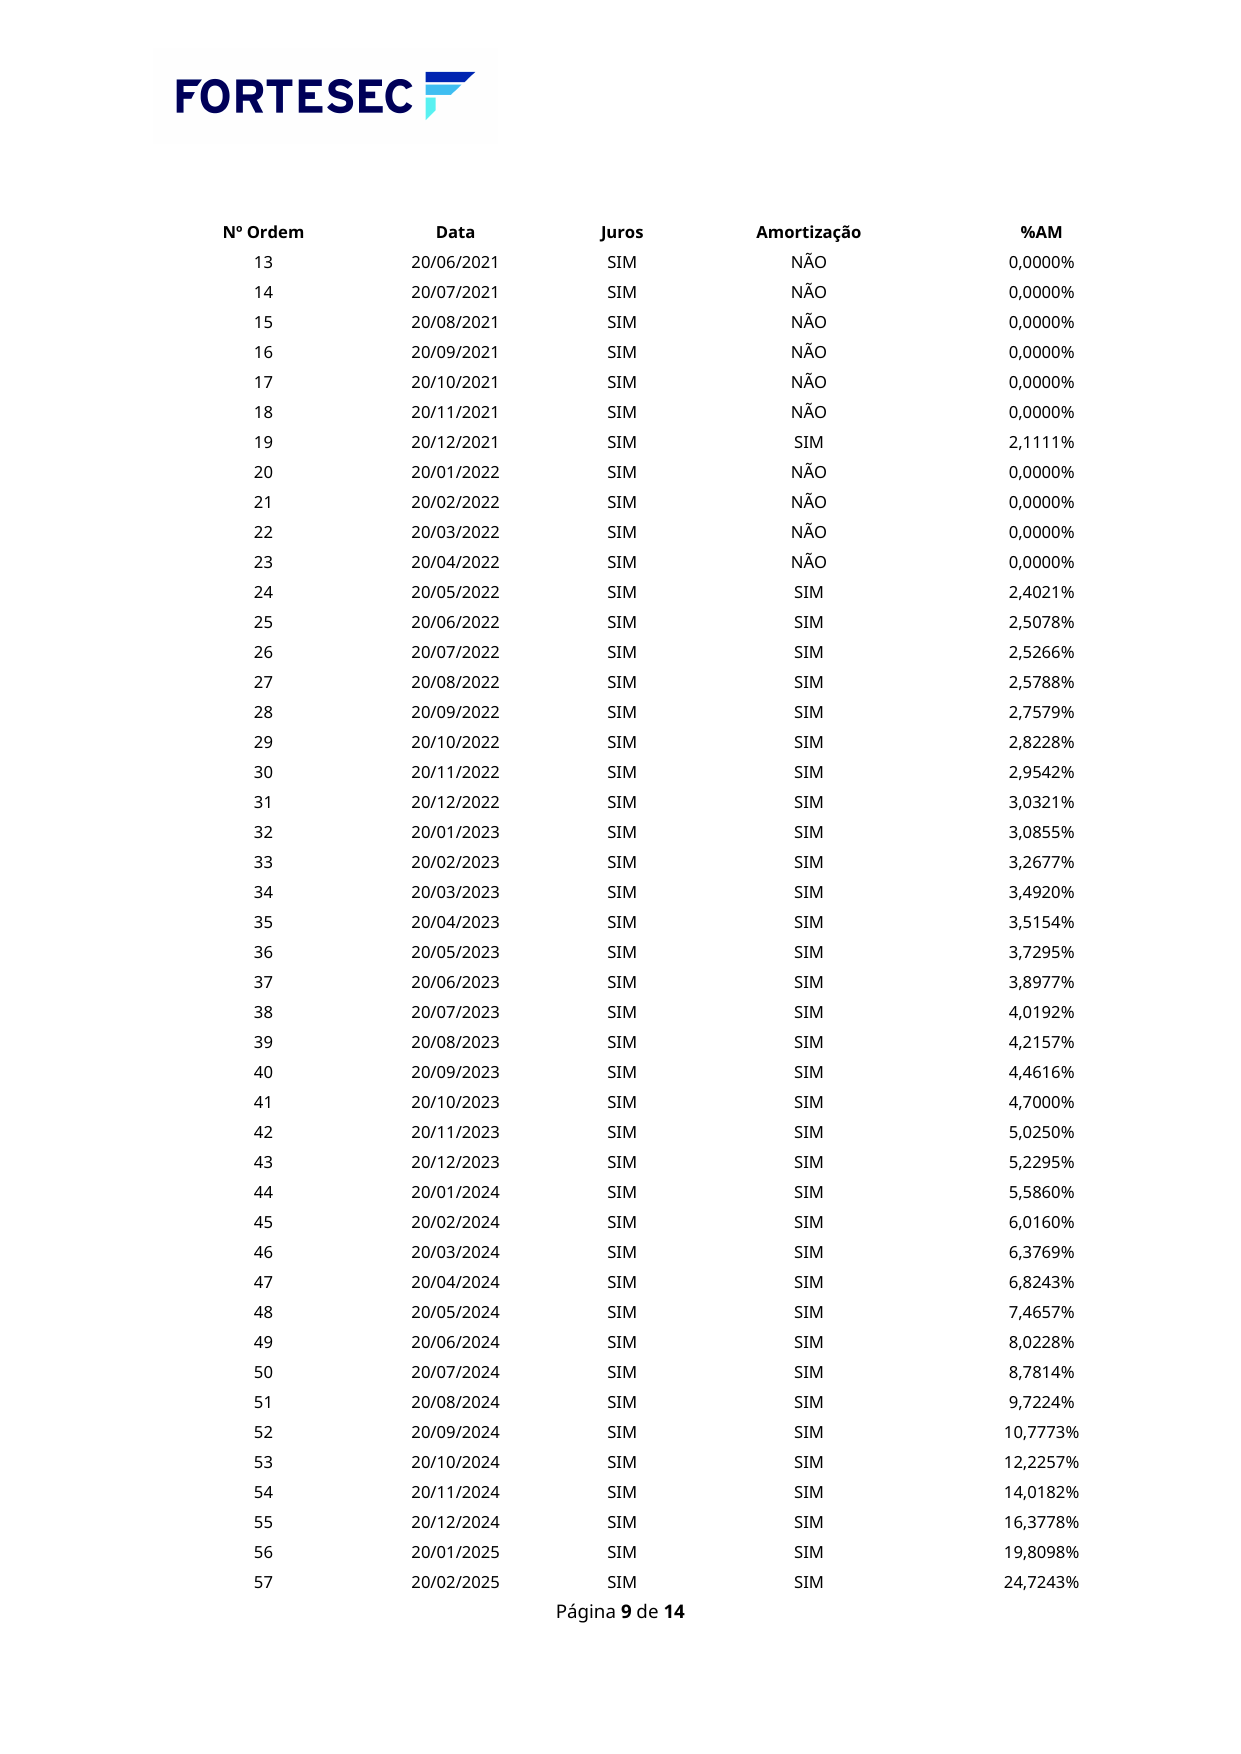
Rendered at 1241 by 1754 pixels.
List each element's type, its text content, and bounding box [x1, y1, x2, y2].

table_cell 23 [177, 544, 349, 574]
table_cell 20/01/2025 [349, 1534, 562, 1564]
table_cell SIM [562, 334, 682, 364]
table_cell 20/04/2023 [349, 904, 562, 934]
table_cell SIM [683, 964, 935, 994]
table_cell 2,7579% [935, 694, 1148, 724]
table_cell 20/04/2024 [349, 1264, 562, 1294]
table_cell SIM [683, 934, 935, 964]
table_cell 0,0000% [935, 394, 1148, 424]
table_cell 6,8243% [935, 1264, 1148, 1294]
table_cell 20/03/2023 [349, 874, 562, 904]
table_cell 20/11/2023 [349, 1114, 562, 1144]
table_cell SIM [683, 1324, 935, 1354]
table_cell 25 [177, 604, 349, 634]
table_cell SIM [562, 634, 682, 664]
table_cell NÃO [683, 304, 935, 334]
table_cell 28 [177, 694, 349, 724]
table_cell 20/08/2021 [349, 304, 562, 334]
table_cell 22 [177, 514, 349, 544]
table_cell SIM [683, 1084, 935, 1114]
table_cell 14 [177, 274, 349, 304]
table_cell SIM [562, 424, 682, 454]
table_cell SIM [562, 1384, 682, 1414]
table_cell 27 [177, 664, 349, 694]
table_cell NÃO [683, 334, 935, 364]
table_cell 2,5078% [935, 604, 1148, 634]
table_cell 20/11/2021 [349, 394, 562, 424]
table_cell 0,0000% [935, 484, 1148, 514]
table_cell 30 [177, 754, 349, 784]
table_cell 20/04/2022 [349, 544, 562, 574]
table_cell 13 [177, 244, 349, 274]
table_cell NÃO [683, 484, 935, 514]
table_cell SIM [683, 1024, 935, 1054]
table_cell SIM [683, 874, 935, 904]
table_cell SIM [562, 1504, 682, 1534]
table_cell SIM [562, 1144, 682, 1174]
table_cell 20/02/2023 [349, 844, 562, 874]
table_cell 2,8228% [935, 724, 1148, 754]
table_cell 20/12/2023 [349, 1144, 562, 1174]
table_cell 20/01/2022 [349, 454, 562, 484]
table_cell 8,7814% [935, 1354, 1148, 1384]
table_cell NÃO [683, 244, 935, 274]
table_cell SIM [683, 784, 935, 814]
table_cell 20/03/2022 [349, 514, 562, 544]
table_cell SIM [562, 484, 682, 514]
table_cell 37 [177, 964, 349, 994]
table_cell SIM [683, 424, 935, 454]
table_cell 21 [177, 484, 349, 514]
table_cell SIM [683, 1564, 935, 1594]
table_header Juros [562, 214, 682, 244]
table_cell 20/06/2024 [349, 1324, 562, 1354]
table_cell 20/09/2022 [349, 694, 562, 724]
table_cell SIM [683, 1384, 935, 1414]
table_cell 50 [177, 1354, 349, 1384]
table_cell 9,7224% [935, 1384, 1148, 1414]
table_cell 5,2295% [935, 1144, 1148, 1174]
table_cell 20/10/2021 [349, 364, 562, 394]
table_cell SIM [683, 1054, 935, 1084]
table_cell NÃO [683, 364, 935, 394]
table_cell SIM [683, 1504, 935, 1534]
table_cell SIM [562, 1174, 682, 1204]
table_cell 57 [177, 1564, 349, 1594]
table_cell 0,0000% [935, 454, 1148, 484]
table_cell 20/12/2021 [349, 424, 562, 454]
table_cell SIM [562, 784, 682, 814]
table_cell SIM [683, 1174, 935, 1204]
table_cell 20/06/2023 [349, 964, 562, 994]
table_cell 52 [177, 1414, 349, 1444]
table_cell SIM [562, 724, 682, 754]
table_cell 41 [177, 1084, 349, 1114]
table_cell SIM [562, 1264, 682, 1294]
table_cell 49 [177, 1324, 349, 1354]
table_cell 5,5860% [935, 1174, 1148, 1204]
table_cell 6,0160% [935, 1204, 1148, 1234]
table_cell SIM [562, 874, 682, 904]
table_cell 20/07/2024 [349, 1354, 562, 1384]
table_cell 20/06/2022 [349, 604, 562, 634]
table_cell 20/12/2022 [349, 784, 562, 814]
table_cell 20/07/2022 [349, 634, 562, 664]
table_cell 20/09/2024 [349, 1414, 562, 1444]
table_cell SIM [562, 304, 682, 334]
table_cell 8,0228% [935, 1324, 1148, 1354]
table_cell 2,4021% [935, 574, 1148, 604]
table_cell 42 [177, 1114, 349, 1144]
table_cell SIM [562, 544, 682, 574]
table_cell 40 [177, 1054, 349, 1084]
table_cell SIM [562, 244, 682, 274]
table_cell 16,3778% [935, 1504, 1148, 1534]
table_cell 20/02/2024 [349, 1204, 562, 1234]
table_cell SIM [562, 1294, 682, 1324]
table_header Nº Ordem [177, 214, 349, 244]
table_cell SIM [562, 1114, 682, 1144]
table_cell 20/02/2022 [349, 484, 562, 514]
table_cell NÃO [683, 454, 935, 484]
table_cell 33 [177, 844, 349, 874]
table_cell 20/11/2022 [349, 754, 562, 784]
table_cell SIM [562, 844, 682, 874]
table_cell SIM [562, 454, 682, 484]
table_cell NÃO [683, 394, 935, 424]
table_cell SIM [683, 574, 935, 604]
table_cell 0,0000% [935, 544, 1148, 574]
table_header %AM [935, 214, 1148, 244]
table_cell SIM [562, 994, 682, 1024]
table_cell 0,0000% [935, 274, 1148, 304]
table_cell 36 [177, 934, 349, 964]
table_cell 20/03/2024 [349, 1234, 562, 1264]
table_cell SIM [562, 664, 682, 694]
table_cell 3,7295% [935, 934, 1148, 964]
table_cell 0,0000% [935, 334, 1148, 364]
table_cell 35 [177, 904, 349, 934]
table_cell 38 [177, 994, 349, 1024]
table_cell SIM [683, 694, 935, 724]
table_cell 20/09/2023 [349, 1054, 562, 1084]
table_cell 20/10/2022 [349, 724, 562, 754]
table_cell SIM [683, 1294, 935, 1324]
table_cell 3,2677% [935, 844, 1148, 874]
table_cell SIM [562, 1324, 682, 1354]
table_cell SIM [683, 604, 935, 634]
table_cell SIM [562, 934, 682, 964]
table_cell 14,0182% [935, 1474, 1148, 1504]
table_cell 6,3769% [935, 1234, 1148, 1264]
picture [153, 48, 498, 144]
table_cell 24,7243% [935, 1564, 1148, 1594]
table_cell SIM [683, 1474, 935, 1504]
table_cell SIM [562, 1534, 682, 1564]
table_cell 53 [177, 1444, 349, 1474]
table_cell SIM [683, 1234, 935, 1264]
table_cell SIM [562, 394, 682, 424]
table_cell 16 [177, 334, 349, 364]
table_cell 32 [177, 814, 349, 844]
table_header Amortização [683, 214, 935, 244]
table_cell SIM [683, 724, 935, 754]
table_header Data [349, 214, 562, 244]
table_cell 10,7773% [935, 1414, 1148, 1444]
table_cell SIM [562, 904, 682, 934]
table_cell 17 [177, 364, 349, 394]
table_cell SIM [562, 694, 682, 724]
table_cell 44 [177, 1174, 349, 1204]
table_cell 20/11/2024 [349, 1474, 562, 1504]
table_cell SIM [683, 664, 935, 694]
table_cell 20/01/2024 [349, 1174, 562, 1204]
table_cell 20/05/2024 [349, 1294, 562, 1324]
table_cell SIM [562, 604, 682, 634]
table_cell SIM [562, 1414, 682, 1444]
table_cell SIM [683, 1144, 935, 1174]
table_cell SIM [562, 1204, 682, 1234]
table_cell 7,4657% [935, 1294, 1148, 1324]
table_cell SIM [562, 1054, 682, 1084]
table_cell SIM [562, 1234, 682, 1264]
table_cell 46 [177, 1234, 349, 1264]
table_cell 3,5154% [935, 904, 1148, 934]
table_cell 20/08/2024 [349, 1384, 562, 1414]
table_cell 12,2257% [935, 1444, 1148, 1474]
table_cell 4,0192% [935, 994, 1148, 1024]
table_cell 0,0000% [935, 244, 1148, 274]
table_cell 45 [177, 1204, 349, 1234]
table_cell 56 [177, 1534, 349, 1564]
table_cell SIM [562, 964, 682, 994]
table_cell 18 [177, 394, 349, 424]
table_cell SIM [562, 1564, 682, 1594]
table_cell 20/01/2023 [349, 814, 562, 844]
table_cell SIM [683, 754, 935, 784]
table_cell SIM [683, 1534, 935, 1564]
table_cell 31 [177, 784, 349, 814]
table_cell 0,0000% [935, 514, 1148, 544]
table_cell SIM [562, 1444, 682, 1474]
table_cell NÃO [683, 514, 935, 544]
table_cell SIM [562, 814, 682, 844]
table_cell SIM [683, 994, 935, 1024]
table_cell 3,0321% [935, 784, 1148, 814]
table_cell 20/12/2024 [349, 1504, 562, 1534]
table_cell 20/02/2025 [349, 1564, 562, 1594]
table_cell NÃO [683, 544, 935, 574]
table_cell 19,8098% [935, 1534, 1148, 1564]
table_cell 2,5266% [935, 634, 1148, 664]
table_cell 5,0250% [935, 1114, 1148, 1144]
table_cell 20/05/2022 [349, 574, 562, 604]
table_cell 55 [177, 1504, 349, 1534]
table_cell SIM [562, 1474, 682, 1504]
table_cell SIM [683, 1204, 935, 1234]
table_cell 34 [177, 874, 349, 904]
table_cell SIM [562, 364, 682, 394]
table_cell 3,4920% [935, 874, 1148, 904]
table_cell SIM [683, 1354, 935, 1384]
table_cell 20/10/2023 [349, 1084, 562, 1114]
table_cell 2,1111% [935, 424, 1148, 454]
table_cell 4,2157% [935, 1024, 1148, 1054]
table_cell SIM [562, 1084, 682, 1114]
table_cell 48 [177, 1294, 349, 1324]
table_cell 20/05/2023 [349, 934, 562, 964]
table_cell 2,5788% [935, 664, 1148, 694]
table_cell 15 [177, 304, 349, 334]
table_cell 43 [177, 1144, 349, 1174]
table_cell SIM [562, 1024, 682, 1054]
table_cell SIM [683, 1114, 935, 1144]
table_cell 19 [177, 424, 349, 454]
table_cell SIM [683, 904, 935, 934]
table_cell 26 [177, 634, 349, 664]
table_cell SIM [683, 1414, 935, 1444]
table_cell 29 [177, 724, 349, 754]
table_cell 20/09/2021 [349, 334, 562, 364]
table_cell 39 [177, 1024, 349, 1054]
table_cell 20/07/2023 [349, 994, 562, 1024]
table_cell 20/10/2024 [349, 1444, 562, 1474]
table_cell 20/08/2023 [349, 1024, 562, 1054]
table_cell 4,7000% [935, 1084, 1148, 1114]
table_cell 0,0000% [935, 304, 1148, 334]
table_cell 20/08/2022 [349, 664, 562, 694]
table_cell SIM [562, 574, 682, 604]
table_cell 20 [177, 454, 349, 484]
table_cell SIM [562, 514, 682, 544]
table_cell SIM [683, 1264, 935, 1294]
table_cell 4,4616% [935, 1054, 1148, 1084]
table_cell NÃO [683, 274, 935, 304]
table_cell 3,8977% [935, 964, 1148, 994]
table_cell SIM [562, 274, 682, 304]
table_cell 20/07/2021 [349, 274, 562, 304]
table_cell 47 [177, 1264, 349, 1294]
table_cell SIM [562, 1354, 682, 1384]
table_cell 0,0000% [935, 364, 1148, 394]
table_cell SIM [683, 814, 935, 844]
table_cell SIM [683, 844, 935, 874]
table_cell 54 [177, 1474, 349, 1504]
table_cell SIM [683, 1444, 935, 1474]
table_cell 2,9542% [935, 754, 1148, 784]
table_cell 24 [177, 574, 349, 604]
table_cell SIM [683, 634, 935, 664]
table_cell 3,0855% [935, 814, 1148, 844]
table_cell SIM [562, 754, 682, 784]
table_cell 20/06/2021 [349, 244, 562, 274]
table_cell 51 [177, 1384, 349, 1414]
